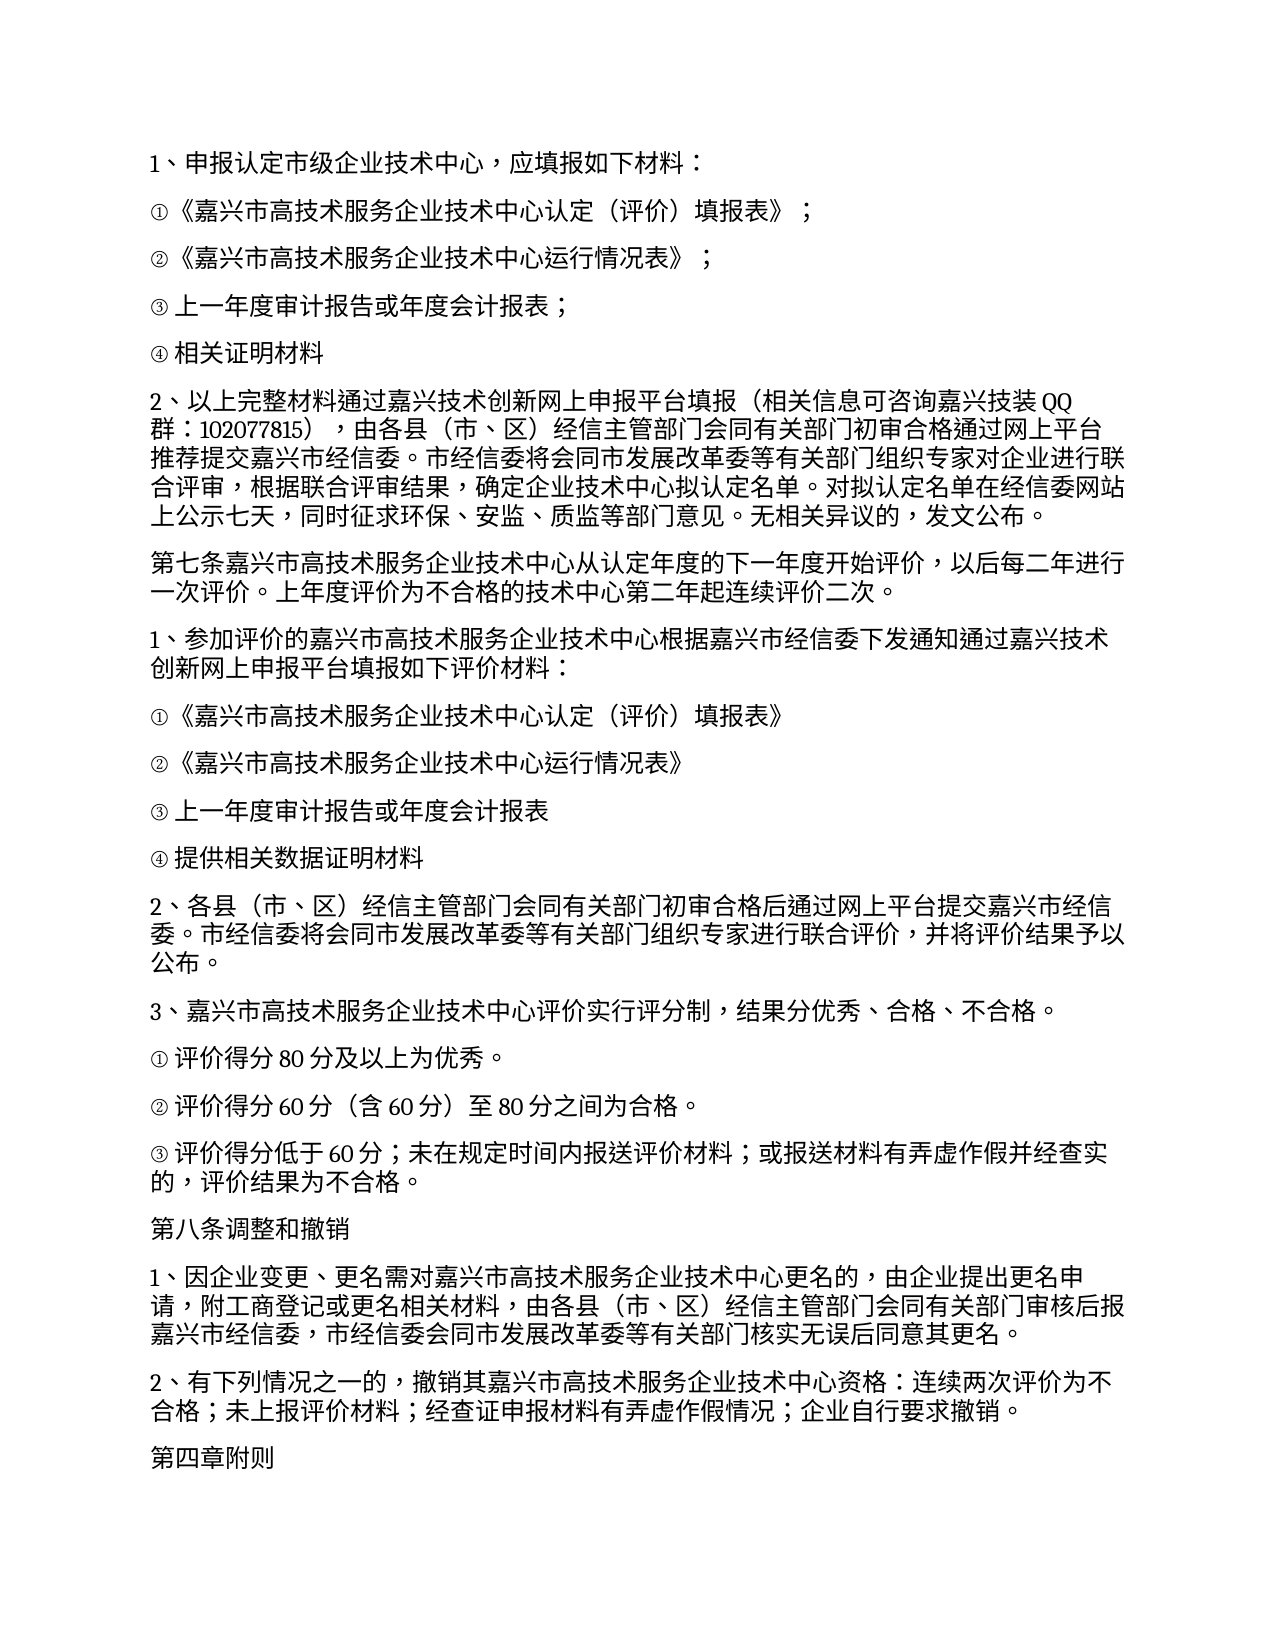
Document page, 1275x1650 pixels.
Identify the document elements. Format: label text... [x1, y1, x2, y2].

text 2、有下列情况之一的，撤销其嘉兴市高技术服务企业技术中心资格：连续两次评价为不合格；未上报评价材料；经查证申报材料有弄虚作假情况；企业自行要求撤销。 [150, 1369, 1125, 1426]
text 2、以上完整材料通过嘉兴技术创新网上申报平台填报（相关信息可咨询嘉兴技装QQ群：102077815），由各县（市、区）经信主管部门会同有关部门初审合格通过网上平台推荐提交嘉兴市经信委。市经信委将会同市发展改革委等有关部门组织专家对企业进行联合评审，根据联合评审结果，确定企业技术中心拟认定名单。对拟认定名单在经信委网站上公示七天，同时征求环保、安监、质监等部门意见。无相关异议的，发文公布。 [150, 387, 1125, 531]
text 2、各县（市、区）经信主管部门会同有关部门初审合格后通过网上平台提交嘉兴市经信委。市经信委将会同市发展改革委等有关部门组织专家进行联合评价，并将评价结果予以公布。 [150, 892, 1125, 979]
text ②评价得分60分（含60分）至80分之间为合格。 [150, 1092, 1125, 1121]
text ②《嘉兴市高技术服务企业技术中心运行情况表》 [150, 750, 1125, 779]
text 1、因企业变更、更名需对嘉兴市高技术服务企业技术中心更名的，由企业提出更名申请，附工商登记或更名相关材料，由各县（市、区）经信主管部门会同有关部门审核后报嘉兴市经信委，市经信委会同市发展改革委等有关部门核实无误后同意其更名。 [150, 1264, 1125, 1350]
text ①评价得分80分及以上为优秀。 [150, 1045, 1125, 1074]
text 第七条嘉兴市高技术服务企业技术中心从认定年度的下一年度开始评价，以后每二年进行一次评价。上年度评价为不合格的技术中心第二年起连续评价二次。 [150, 550, 1125, 607]
text ③评价得分低于60分；未在规定时间内报送评价材料；或报送材料有弄虚作假并经查实的，评价结果为不合格。 [150, 1140, 1125, 1197]
text ④提供相关数据证明材料 [150, 845, 1125, 874]
text 1、申报认定市级企业技术中心，应填报如下材料： [150, 150, 1125, 179]
text 1、参加评价的嘉兴市高技术服务企业技术中心根据嘉兴市经信委下发通知通过嘉兴技术创新网上申报平台填报如下评价材料： [150, 626, 1125, 684]
text ③上一年度审计报告或年度会计报表； [150, 292, 1125, 321]
text 第四章附则 [150, 1445, 1125, 1474]
text 第八条调整和撤销 [150, 1216, 1125, 1245]
text ③上一年度审计报告或年度会计报表 [150, 797, 1125, 826]
text ①《嘉兴市高技术服务企业技术中心认定（评价）填报表》 [150, 702, 1125, 731]
text ①《嘉兴市高技术服务企业技术中心认定（评价）填报表》； [150, 197, 1125, 226]
text ②《嘉兴市高技术服务企业技术中心运行情况表》； [150, 245, 1125, 274]
text ④相关证明材料 [150, 340, 1125, 369]
text 3、嘉兴市高技术服务企业技术中心评价实行评分制，结果分优秀、合格、不合格。 [150, 997, 1125, 1026]
